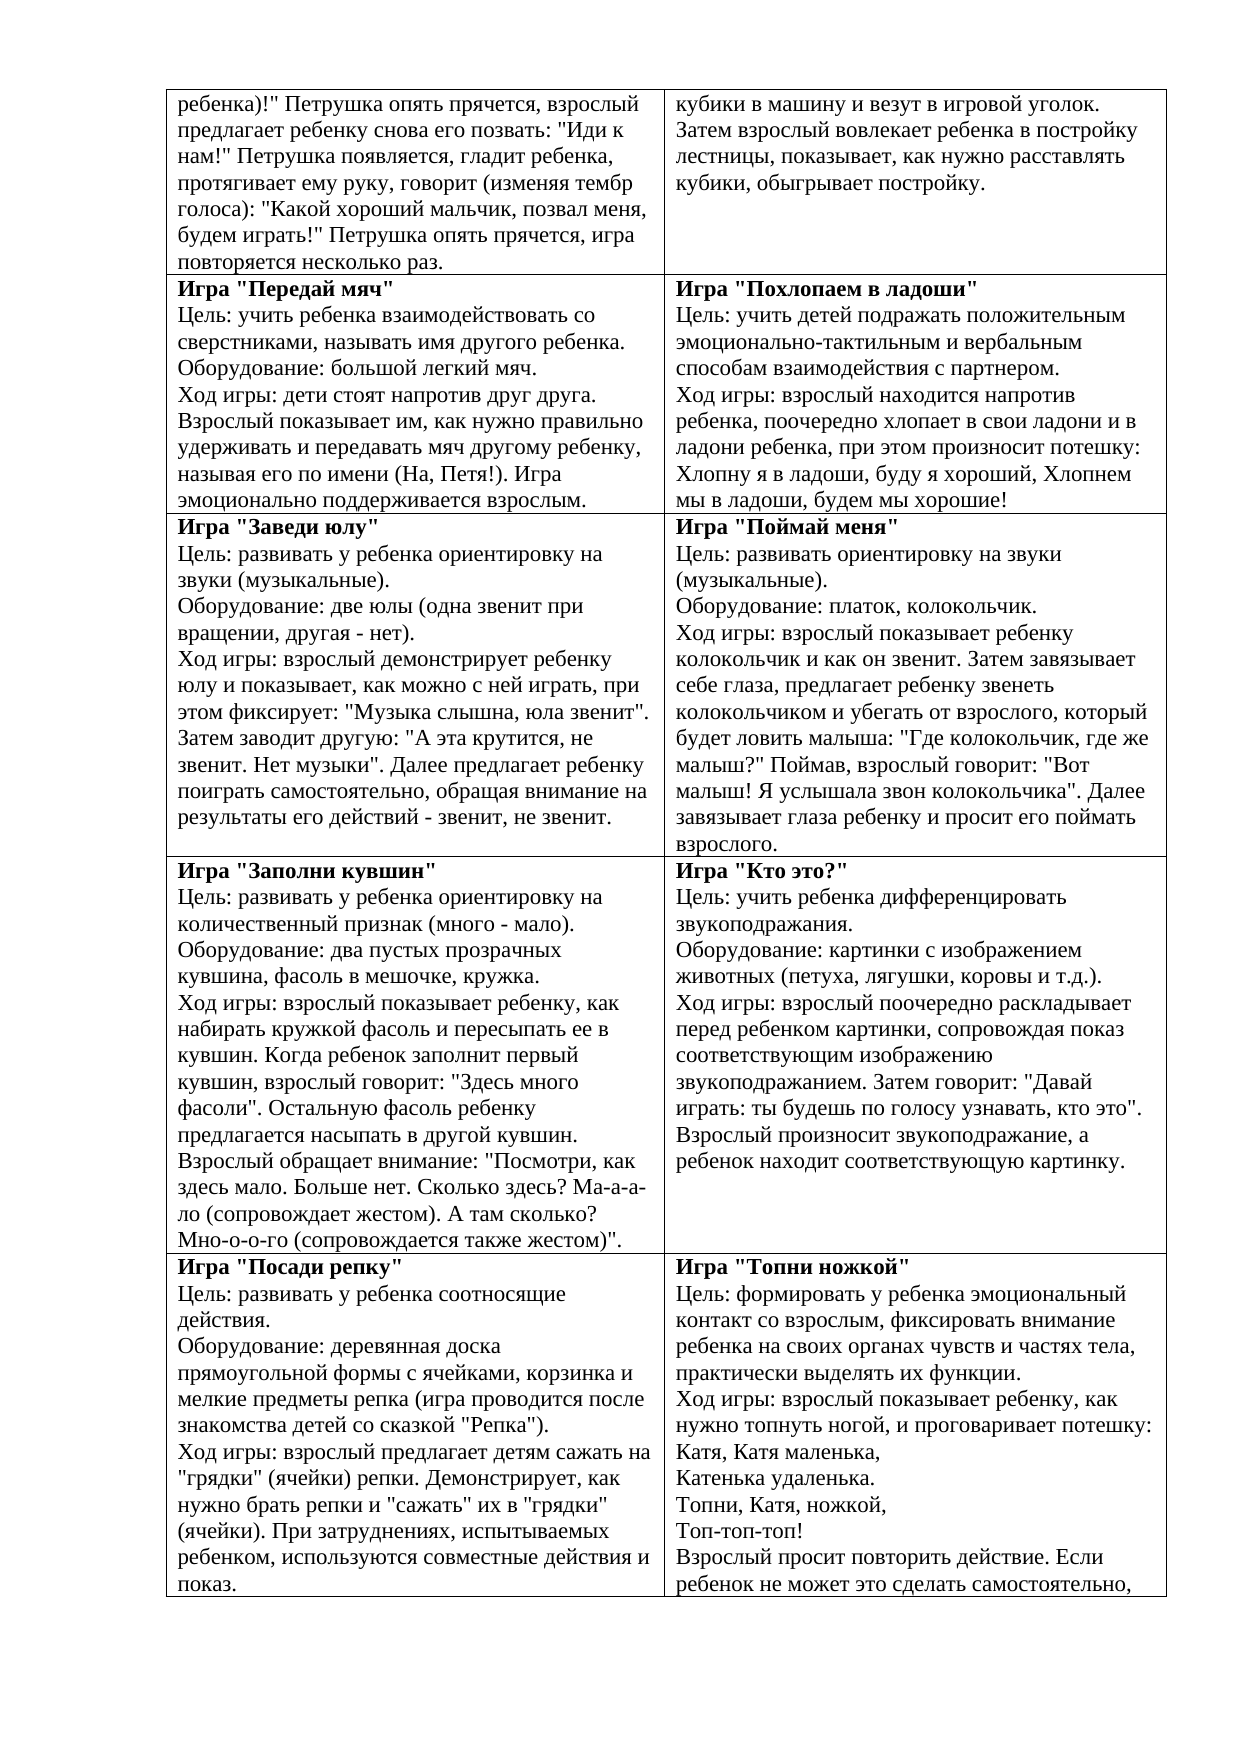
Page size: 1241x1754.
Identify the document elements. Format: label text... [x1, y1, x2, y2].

table_cell Игра "Передай мяч" Цель: учить ребенка взаимодействовать со сверстниками, называть имя другого ребенка. Оборудование: большой легкий мяч. Ход игры: дети стоят напротив друг друга. Взрослый показывает им, как нужно правильно удерживать и передавать мяч другому ребенку, называя его по имени (На, Петя!). Игра эмоционально поддерживается взрослым. [167, 275, 664, 512]
table_cell Игра "Похлопаем в ладоши" Цель: учить детей подражать положительным эмоционально-тактильным и вербальным способам взаимодействия с партнером. Ход игры: взрослый находится напротив ребенка, поочередно хлопает в свои ладони и в ладони ребенка, при этом произносит потешку: Хлопну я в ладоши, буду я хороший, Хлопнем мы в ладоши, будем мы хорошие! [665, 275, 1166, 512]
table_cell Игра "Заведи юлу" Цель: развивать у ребенка ориентировку на звуки (музыкальные). Оборудование: две юлы (одна звенит при вращении, другая - нет). Ход игры: взрослый демонстрирует ребенку юлу и показывает, как можно с ней играть, при этом фиксирует: "Музыка слышна, юла звенит". Затем заводит другую: "А эта крутится, не звенит. Нет музыки". Далее предлагает ребенку поиграть самостоятельно, обращая внимание на результаты его действий - звенит, не звенит. [167, 514, 664, 856]
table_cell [167, 90, 664, 274]
table_cell Игра "Заполни кувшин" Цель: развивать у ребенка ориентировку на количественный признак (много - мало). Оборудование: два пустых прозрачных кувшина, фасоль в мешочке, кружка. Ход игры: взрослый показывает ребенку, как набирать кружкой фасоль и пересыпать ее в кувшин. Когда ребенок заполнит первый кувшин, взрослый говорит: "Здесь много фасоли". Остальную фасоль ребенку предлагается насыпать в другой кувшин. Взрослый обращает внимание: "Посмотри, как здесь мало. Больше нет. Сколько здесь? Ма-а-а-ло (сопровождает жестом). А там сколько? Мно-о-о-го (сопровождается также жестом)". [167, 857, 664, 1252]
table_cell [665, 1254, 1166, 1596]
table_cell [665, 90, 1166, 274]
table_cell Игра "Поймай меня" Цель: развивать ориентировку на звуки (музыкальные). Оборудование: платок, колокольчик. Ход игры: взрослый показывает ребенку колокольчик и как он звенит. Затем завязывает себе глаза, предлагает ребенку звенеть колокольчиком и убегать от взрослого, который будет ловить малыша: "Где колокольчик, где же малыш?" Поймав, взрослый говорит: "Вот малыш! Я услышала звон колокольчика". Далее завязывает глаза ребенку и просит его поймать взрослого. [665, 514, 1166, 856]
table_cell Игра "Кто это?" Цель: учить ребенка дифференцировать звукоподражания. Оборудование: картинки с изображением животных (петуха, лягушки, коровы и т.д.). Ход игры: взрослый поочередно раскладывает перед ребенком картинки, сопровождая показ соответствующим изображению звукоподражанием. Затем говорит: "Давай играть: ты будешь по голосу узнавать, кто это". Взрослый произносит звукоподражание, а ребенок находит соответствующую картинку. [665, 857, 1166, 1252]
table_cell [167, 1254, 664, 1596]
